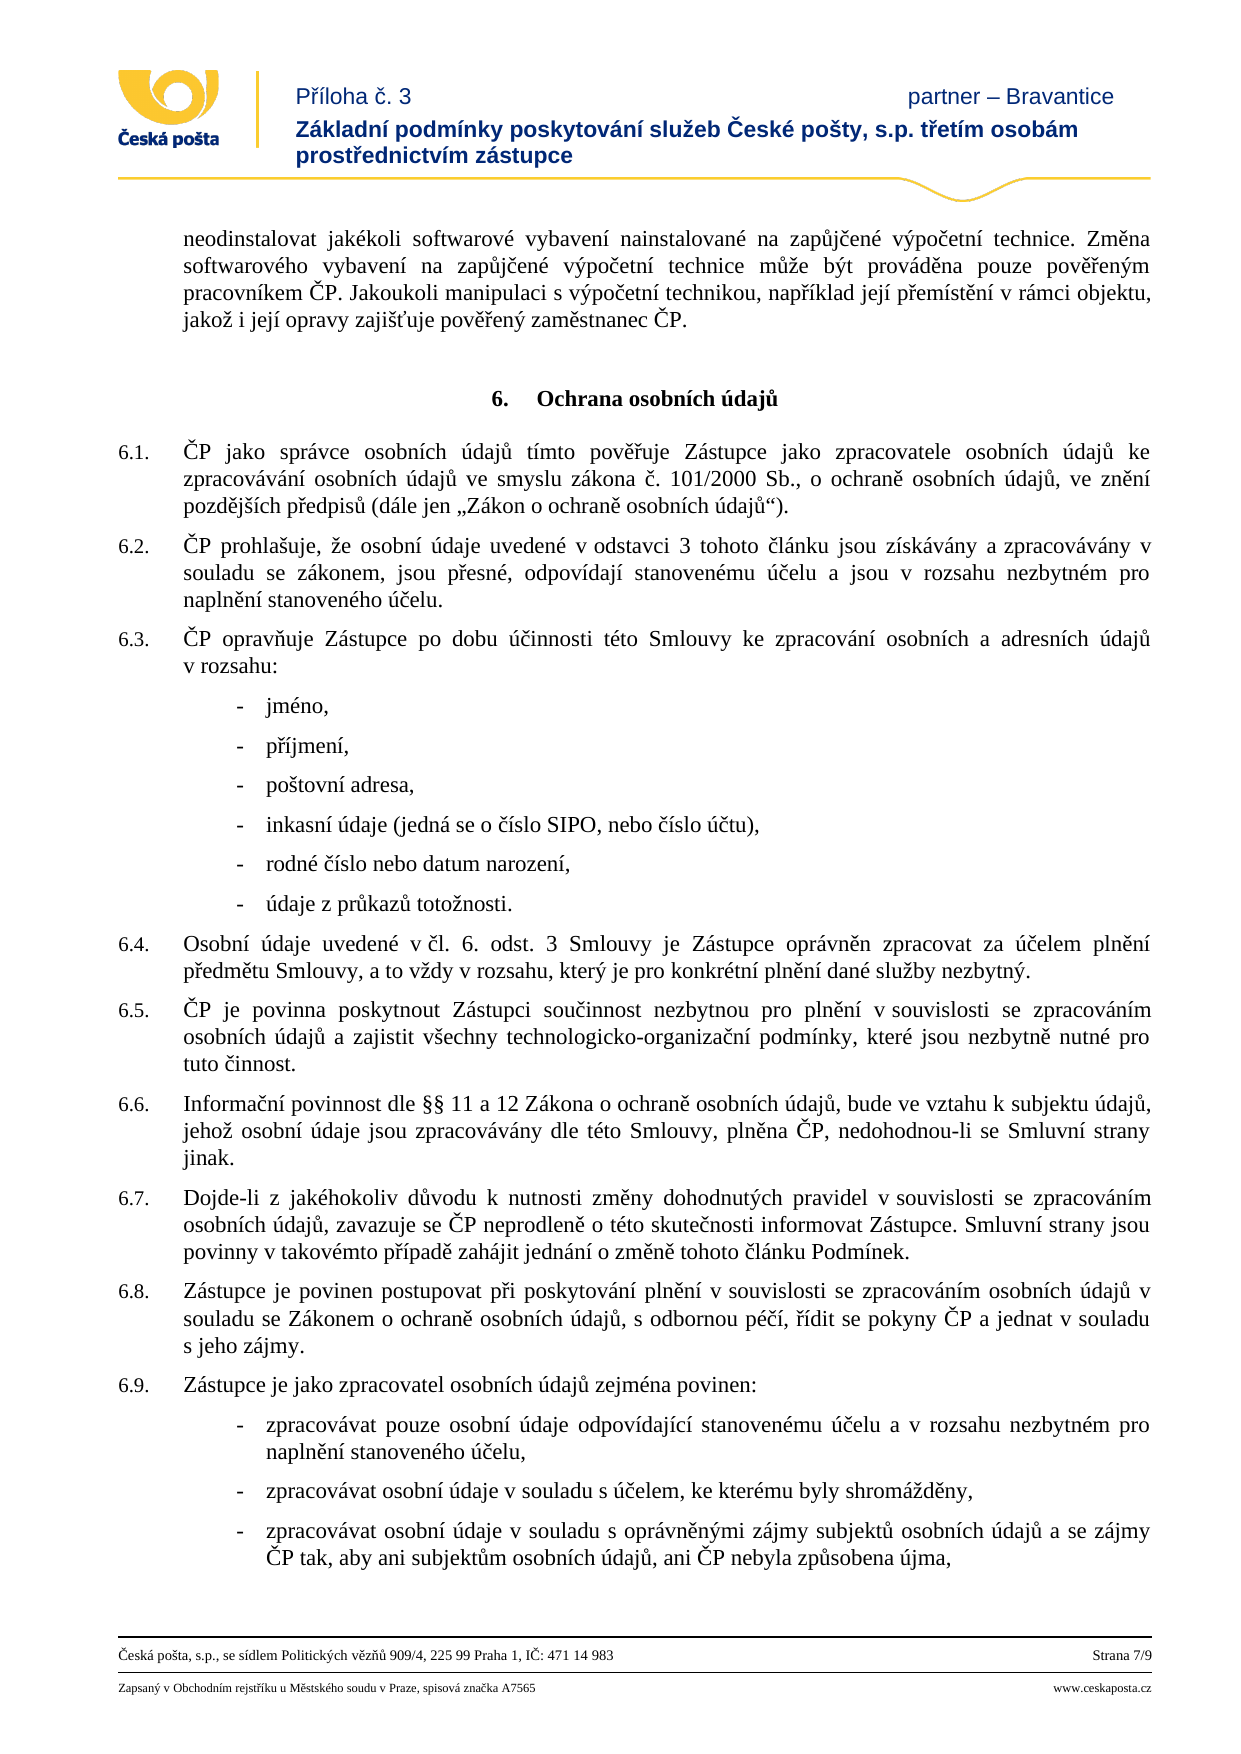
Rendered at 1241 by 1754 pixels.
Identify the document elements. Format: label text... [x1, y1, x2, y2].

list poštovní adresa, [236, 771, 1152, 798]
list ČP je povinna poskytnout Zástupci součinnost nezbytnou pro plnění v souvislosti se zpracováním osobních údajů a zajistit všechny technologicko-organizační podmínky, které jsou nezbytně nutné pro tuto činnost. [118, 996, 1152, 1077]
list rodné číslo nebo datum narození, [236, 850, 1152, 877]
list příjmení, [236, 731, 1152, 758]
picture [118, 177, 1151, 202]
list Osobní údaje uvedené v čl. 6. odst. 3 Smlouvy je Zástupce oprávněn zpracovat za účelem plnění předmětu Smlouvy, a to vždy v rozsahu, který je pro konkrétní plnění dané služby nezbytný. [118, 929, 1152, 983]
list Informační povinnost dle §§ 11 a 12 Zákona o ochraně osobních údajů, bude ve vztahu k subjektu údajů, jehož osobní údaje jsou zpracovávány dle této Smlouvy, plněna ČP, nedohodnou-li se Smluvní strany jinak. [118, 1090, 1152, 1171]
list Zástupce je jako zpracovatel osobních údajů zejména povinen: [118, 1371, 1152, 1398]
list zpracovávat osobní údaje v souladu s účelem, ke kterému byly shromážděny, [236, 1477, 1152, 1504]
list Zástupce je povinen postupovat při poskytování plnění v souvislosti se zpracováním osobních údajů v souladu se Zákonem o ochraně osobních údajů, s odbornou péčí, řídit se pokyny ČP a jednat v souladu s jeho zájmy. [118, 1277, 1152, 1358]
picture [118, 70, 219, 148]
list zpracovávat pouze osobní údaje odpovídající stanovenému účelu a v rozsahu nezbytném pro naplnění stanoveného účelu, [236, 1411, 1152, 1465]
list ČP opravňuje Zástupce po dobu účinnosti této Smlouvy ke zpracování osobních a adresních údajů v rozsahu: [118, 625, 1152, 679]
list jméno, [236, 692, 1152, 719]
list údaje z průkazů totožnosti. [236, 890, 1152, 917]
list Ochrana osobních údajů [118, 385, 1152, 411]
list ČP prohlašuje, že osobní údaje uvedené v odstavci 3 tohoto článku jsou získávány a zpracovávány v souladu se zákonem, jsou přesné, odpovídají stanovenému účelu a jsou v rozsahu nezbytném pro naplnění stanoveného účelu. [118, 531, 1152, 613]
list ČP jako správce osobních údajů tímto pověřuje Zástupce jako zpracovatele osobních údajů ke zpracovávání osobních údajů ve smyslu zákona č. 101/2000 Sb., o ochraně osobních údajů, ve znění pozdějších předpisů (dále jen „Zákon o ochraně osobních údajů“). [118, 438, 1152, 519]
list inkasní údaje (jedná se o číslo SIPO, nebo číslo účtu), [236, 811, 1152, 838]
list zpracovávat osobní údaje v souladu s oprávněnými zájmy subjektů osobních údajů a se zájmy ČP tak, aby ani subjektům osobních údajů, ani ČP nebyla způsobena újma, [236, 1517, 1152, 1571]
list Dojde-li z jakéhokoliv důvodu k nutnosti změny dohodnutých pravidel v souvislosti se zpracováním osobních údajů, zavazuje se ČP neprodleně o této skutečnosti informovat Zástupce. Smluvní strany jsou povinny v takovémto případě zahájit jednání o změně tohoto článku Podmínek. [118, 1183, 1152, 1265]
